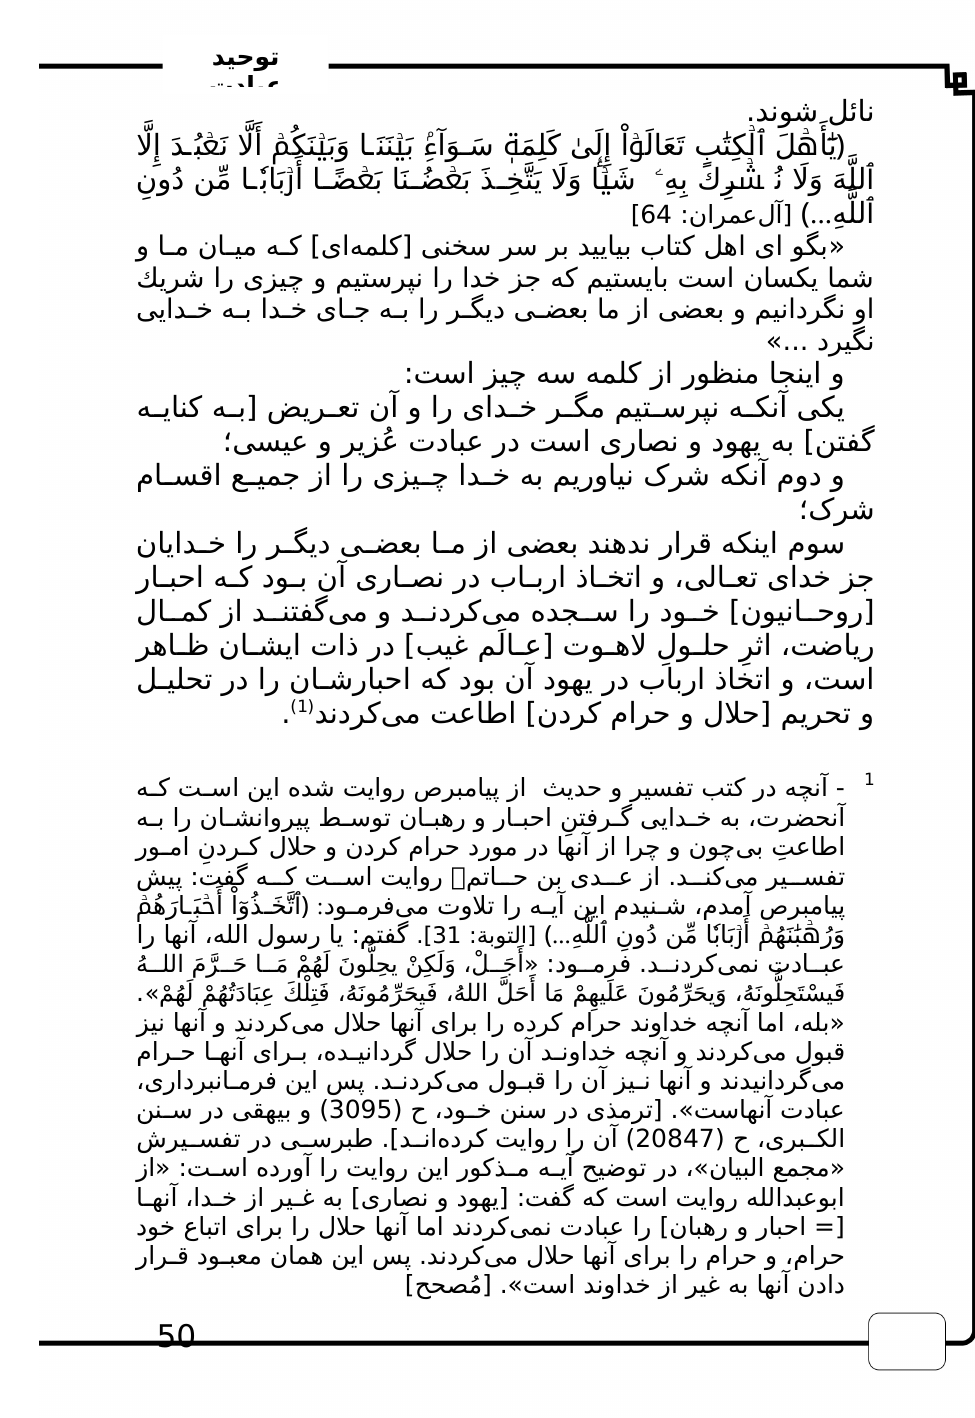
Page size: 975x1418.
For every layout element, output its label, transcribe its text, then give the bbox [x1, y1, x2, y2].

text و اینجا منظور از کلمه سه چیز‬ [136, 357, 874, 391]
text سوم‬ [136, 527, 874, 730]
text یکی آنکه نپرستیم مگر خدای را و آن تعریض [به کنایه گفتن] به یهود و نصاری است در عبادت عُزیر و عیسی؛ [136, 391, 874, 459]
text و دوم آنکه‬ شرک نیاوریم به خدا چیزی را از جمیع اقسام شرک؛ [136, 459, 874, 527]
picture [39, 0, 975, 1418]
text ﴿يَٰٓأَهۡلَ ٱلۡكِتَٰبِ تَعَالَوۡاْ إِلَىٰ كَلِمَةٖ سَوَآءِۢ بَيۡنَنَا وَبَيۡنَكُمۡ أَلَّا نَعۡبُدَ إِلَّا ٱللَّهَ وَلَا نُشۡرِكَ بِهِۦ شَيۡ‍ٔٗا وَلَا يَتَّخِذَ بَعۡضُنَا بَعۡضًا أَرۡبَابٗا مِّن دُونِ ٱللَّهِ...﴾ [آل‌عمران: 64] [136, 128, 874, 231]
text «بگو اى اهل كتاب بياييد بر سر سخنى [کلمه‌ای] كه ميان ما و شما يكسان است بايستيم كه جز خدا را نپرستيم و چيزى را شريك او نگردانيم و بعضى از ما بعضى ديگر را به جاى خدا به خدايى نگيرد ...» [136, 231, 874, 357]
